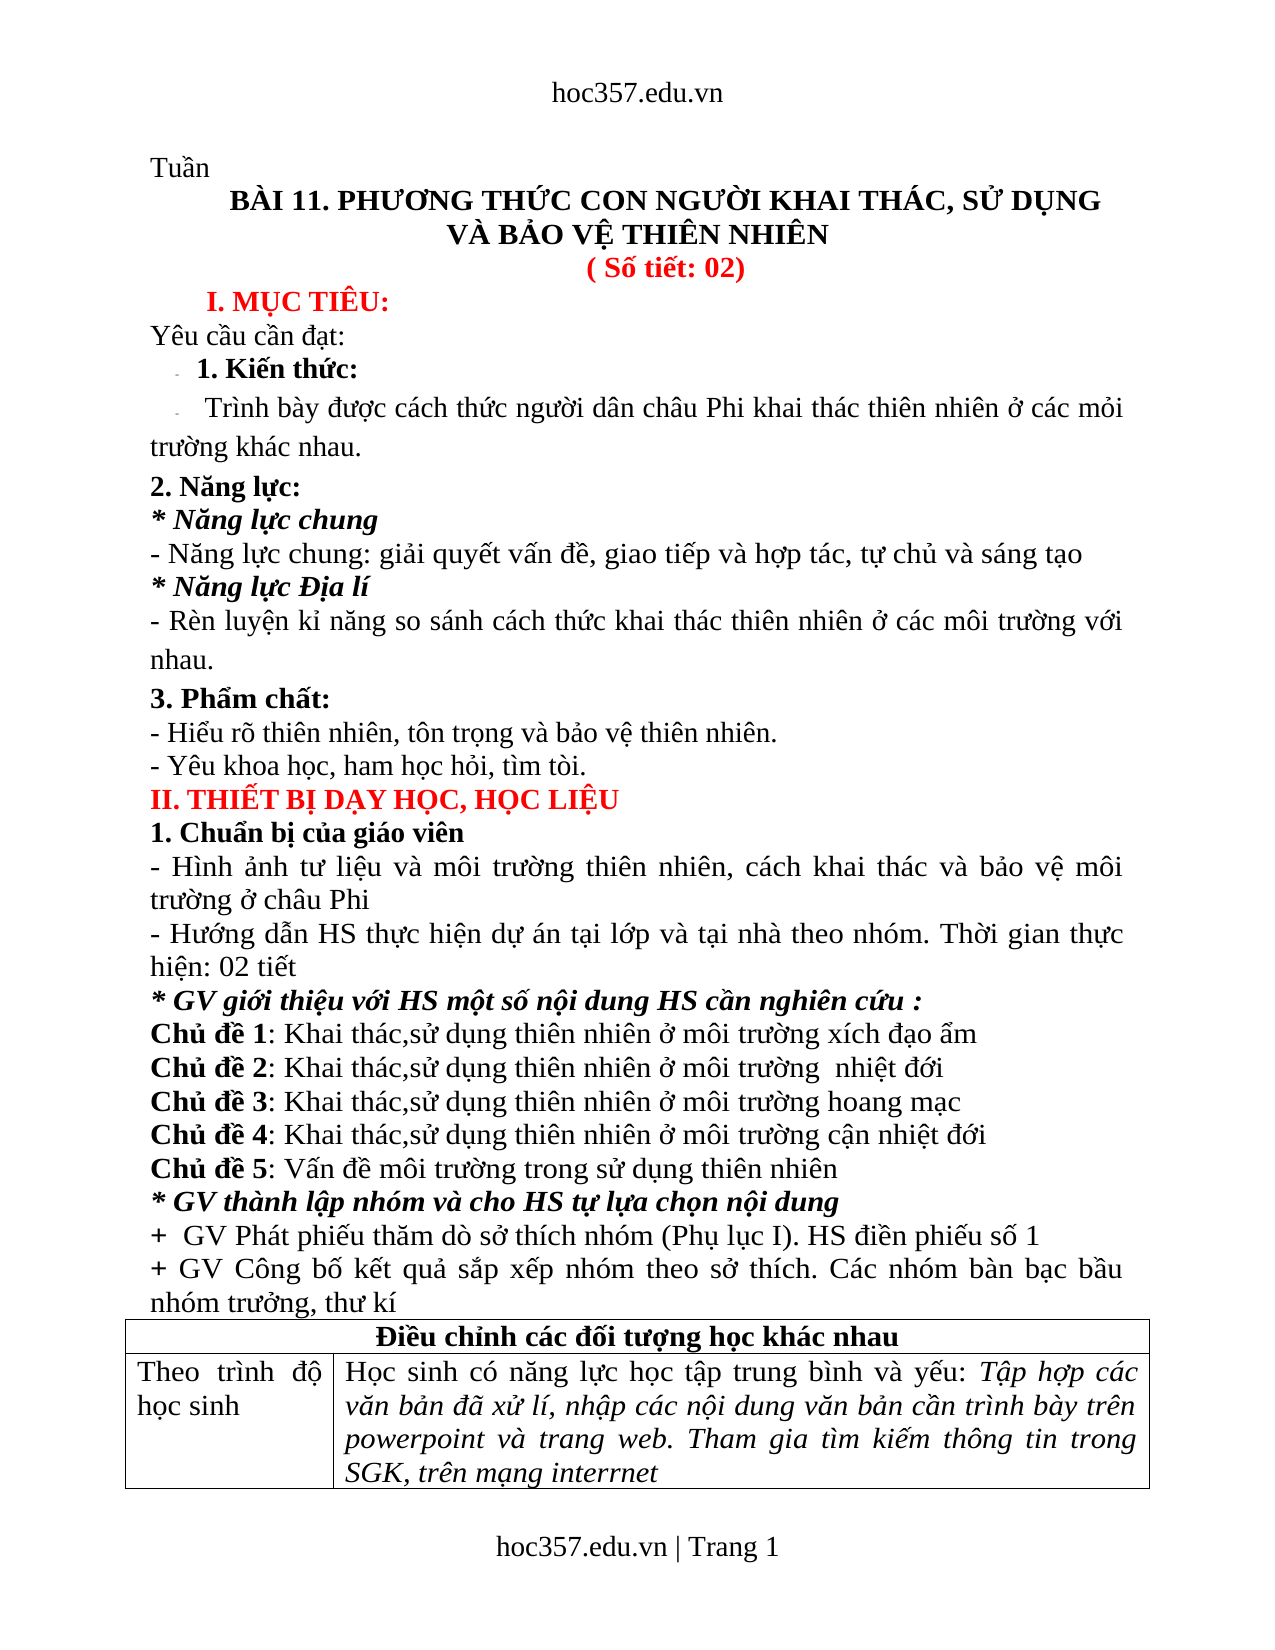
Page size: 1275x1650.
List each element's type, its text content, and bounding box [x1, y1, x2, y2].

list Trình bày được cách thức người dân châu Phi khai thác thiên nhiên ở các mỏi trường khác nhau. [150, 390, 1125, 463]
text 2. Năng lực: [150, 469, 1125, 502]
text Yêu cầu cần đạt: [150, 318, 1125, 351]
text - Hình ảnh tư liệu và môi trường thiên nhiên, cách khai thác và bảo vệ môi trường ở châu Phi [150, 849, 1125, 916]
text + GV Phát phiếu thăm dò sở thích nhóm (Phụ lục I). HS điền phiếu số 1 [150, 1218, 1125, 1251]
text II. THIẾT BỊ DẠY HỌC, HỌC LIỆU [150, 782, 1125, 815]
text * Năng lực chung [150, 502, 1125, 536]
table_header Điều chỉnh các đối tượng học khác nhau [126, 1320, 1149, 1353]
text - Rèn luyện kỉ năng so sánh cách thức khai thác thiên nhiên ở các môi trường với nhau. [150, 603, 1125, 676]
text - Năng lực chung: giải quyết vấn đề, giao tiếp và hợp tác, tự chủ và sáng tạo [150, 536, 1125, 569]
text Tuần [150, 150, 1131, 183]
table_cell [126, 1354, 333, 1488]
text Chủ đề 4: Khai thác,sử dụng thiên nhiên ở môi trường cận nhiệt đới [150, 1117, 1125, 1151]
text Chủ đề 1: Khai thác,sử dụng thiên nhiên ở môi trường xích đạo ẩm [150, 1017, 1125, 1050]
text ( Số tiết: 02) [150, 251, 1125, 284]
text Chủ đề 5: Vấn đề môi trường trong sử dụng thiên nhiên [150, 1151, 1125, 1184]
table_cell Học sinh có năng lực học tập trung bình và yếu: Tập hợp các văn bản đã xử lí, nhập các nội dung văn bản cần trình bày trên powerpoint và trang web. Tham gia tìm kiếm thông tin trong SGK, trên mạng interrnet [334, 1354, 1149, 1488]
text BÀI 11. PHƯƠNG THỨC CON NGƯỜI KHAI THÁC, SỬ DỤNG VÀ BẢO VỆ THIÊN NHIÊN [150, 183, 1125, 251]
list 1. Kiến thức: [150, 351, 1125, 385]
text - Yêu khoa học, ham học hỏi, tìm tòi. [150, 748, 1125, 782]
text * Năng lực Địa lí [150, 569, 1125, 603]
text - Hiểu rõ thiên nhiên, tôn trọng và bảo vệ thiên nhiên. [150, 715, 1125, 748]
text 3. Phẩm chất: [150, 681, 1125, 715]
text + GV Công bố kết quả sắp xếp nhóm theo sở thích. Các nhóm bàn bạc bầu nhóm trưởng, thư kí [150, 1251, 1125, 1318]
text - Hướng dẫn HS thực hiện dự án tại lớp và tại nhà theo nhóm. Thời gian thực hiện: 02 tiết [150, 916, 1125, 983]
text * GV giới thiệu với HS một số nội dung HS cần nghiên cứu : [150, 983, 1125, 1017]
text Chủ đề 3: Khai thác,sử dụng thiên nhiên ở môi trường hoang mạc [150, 1084, 1125, 1117]
text 1. Chuẩn bị của giáo viên [150, 815, 1125, 849]
text * GV thành lập nhóm và cho HS tự lựa chọn nội dung [150, 1184, 1125, 1218]
text I. MỤC TIÊU: [150, 284, 1125, 318]
text Chủ đề 2: Khai thác,sử dụng thiên nhiên ở môi trường nhiệt đới [150, 1050, 1125, 1084]
